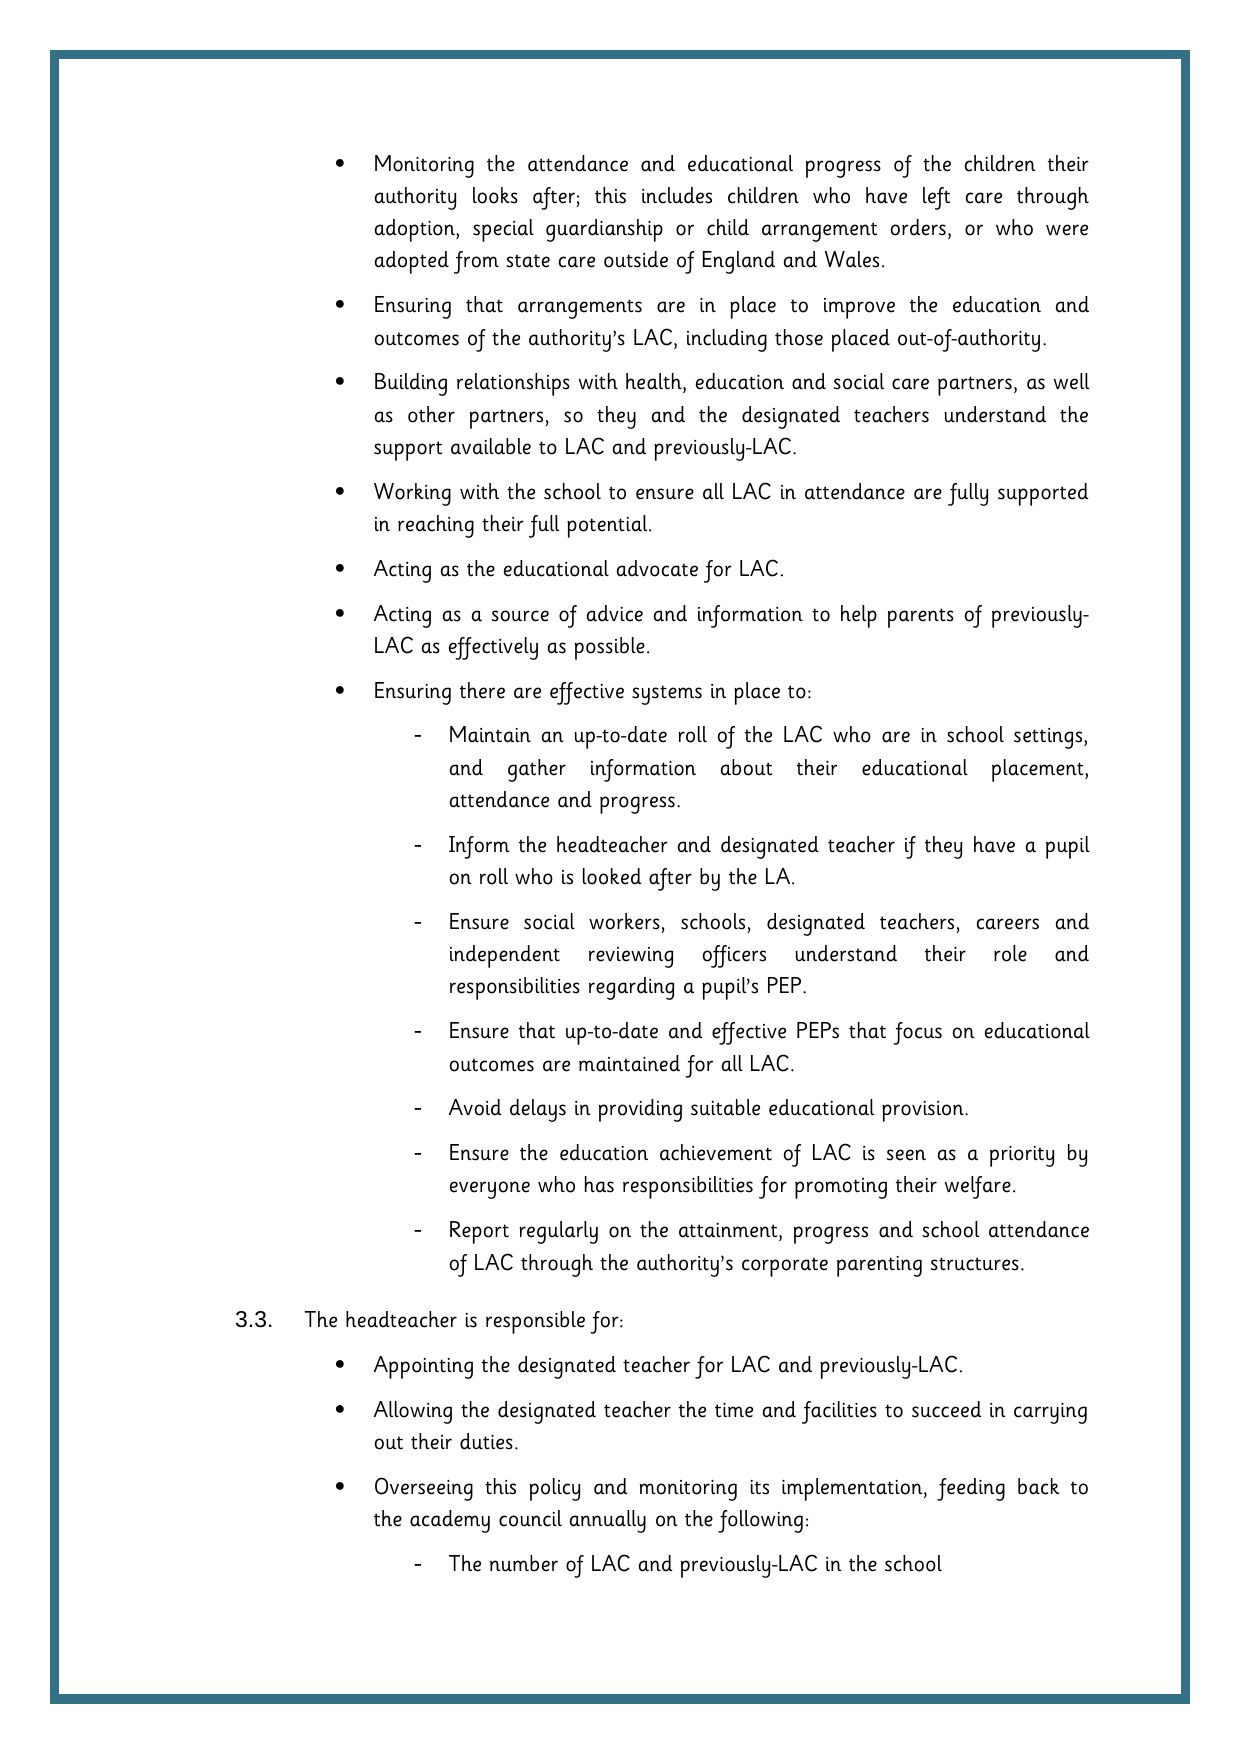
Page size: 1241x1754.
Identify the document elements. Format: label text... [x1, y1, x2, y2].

list Ensure that up-to-date and effective PEPs that focus on educational outcomes are maintained for all LAC. [411, 1018, 1090, 1078]
text Ensuring that arrangements are in place to improve the education and outcomes of the authority’s LAC, including those placed out-of-authority. [336, 292, 1090, 352]
list The number of LAC and previously-LAC in the school [411, 1551, 1090, 1579]
text Monitoring the attendance and educational progress of the children their authority looks after; this includes children who have left care through adoption, special guardianship or child arrangement orders, or who were adopted from state care outside of England and Wales. [336, 150, 1090, 275]
text Building relationships with health, education and social care partners, as well as other partners, so they and the designated teachers understand the support available to LAC and previously-LAC. [336, 369, 1090, 461]
list Maintain an up-to-date roll of the LAC who are in school settings, and gather information about their educational placement, attendance and progress. [411, 722, 1090, 814]
list Report regularly on the attainment, progress and school attendance of LAC through the authority’s corporate parenting structures. [411, 1217, 1090, 1277]
list Inform the headteacher and designated teacher if they have a pupil on roll who is looked after by the LA. [411, 831, 1090, 892]
text Acting as a source of advice and information to help parents of previously-LAC as effectively as possible. [336, 600, 1090, 660]
text The headteacher is responsible for: [254, 1306, 1090, 1335]
list Ensure the education achievement of LAC is seen as a priority by everyone who has responsibilities for promoting their welfare. [411, 1139, 1090, 1200]
text Overseeing this policy and monitoring its implementation, feeding back to the academy council annually on the following: [336, 1473, 1090, 1534]
text Working with the school to ensure all LAC in attendance are fully supported in reaching their full potential. [336, 478, 1090, 538]
text Allowing the designated teacher the time and facilities to succeed in carrying out their duties. [336, 1396, 1090, 1457]
list Avoid delays in providing suitable educational provision. [411, 1095, 1090, 1123]
text Ensuring there are effective systems in place to: [336, 677, 1090, 705]
list Ensure social workers, schools, designated teachers, careers and independent reviewing officers understand their role and responsibilities regarding a pupil’s PEP. [411, 908, 1090, 1001]
text Appointing the designated teacher for LAC and previously-LAC. [336, 1352, 1090, 1380]
text Acting as the educational advocate for LAC. [336, 555, 1090, 583]
